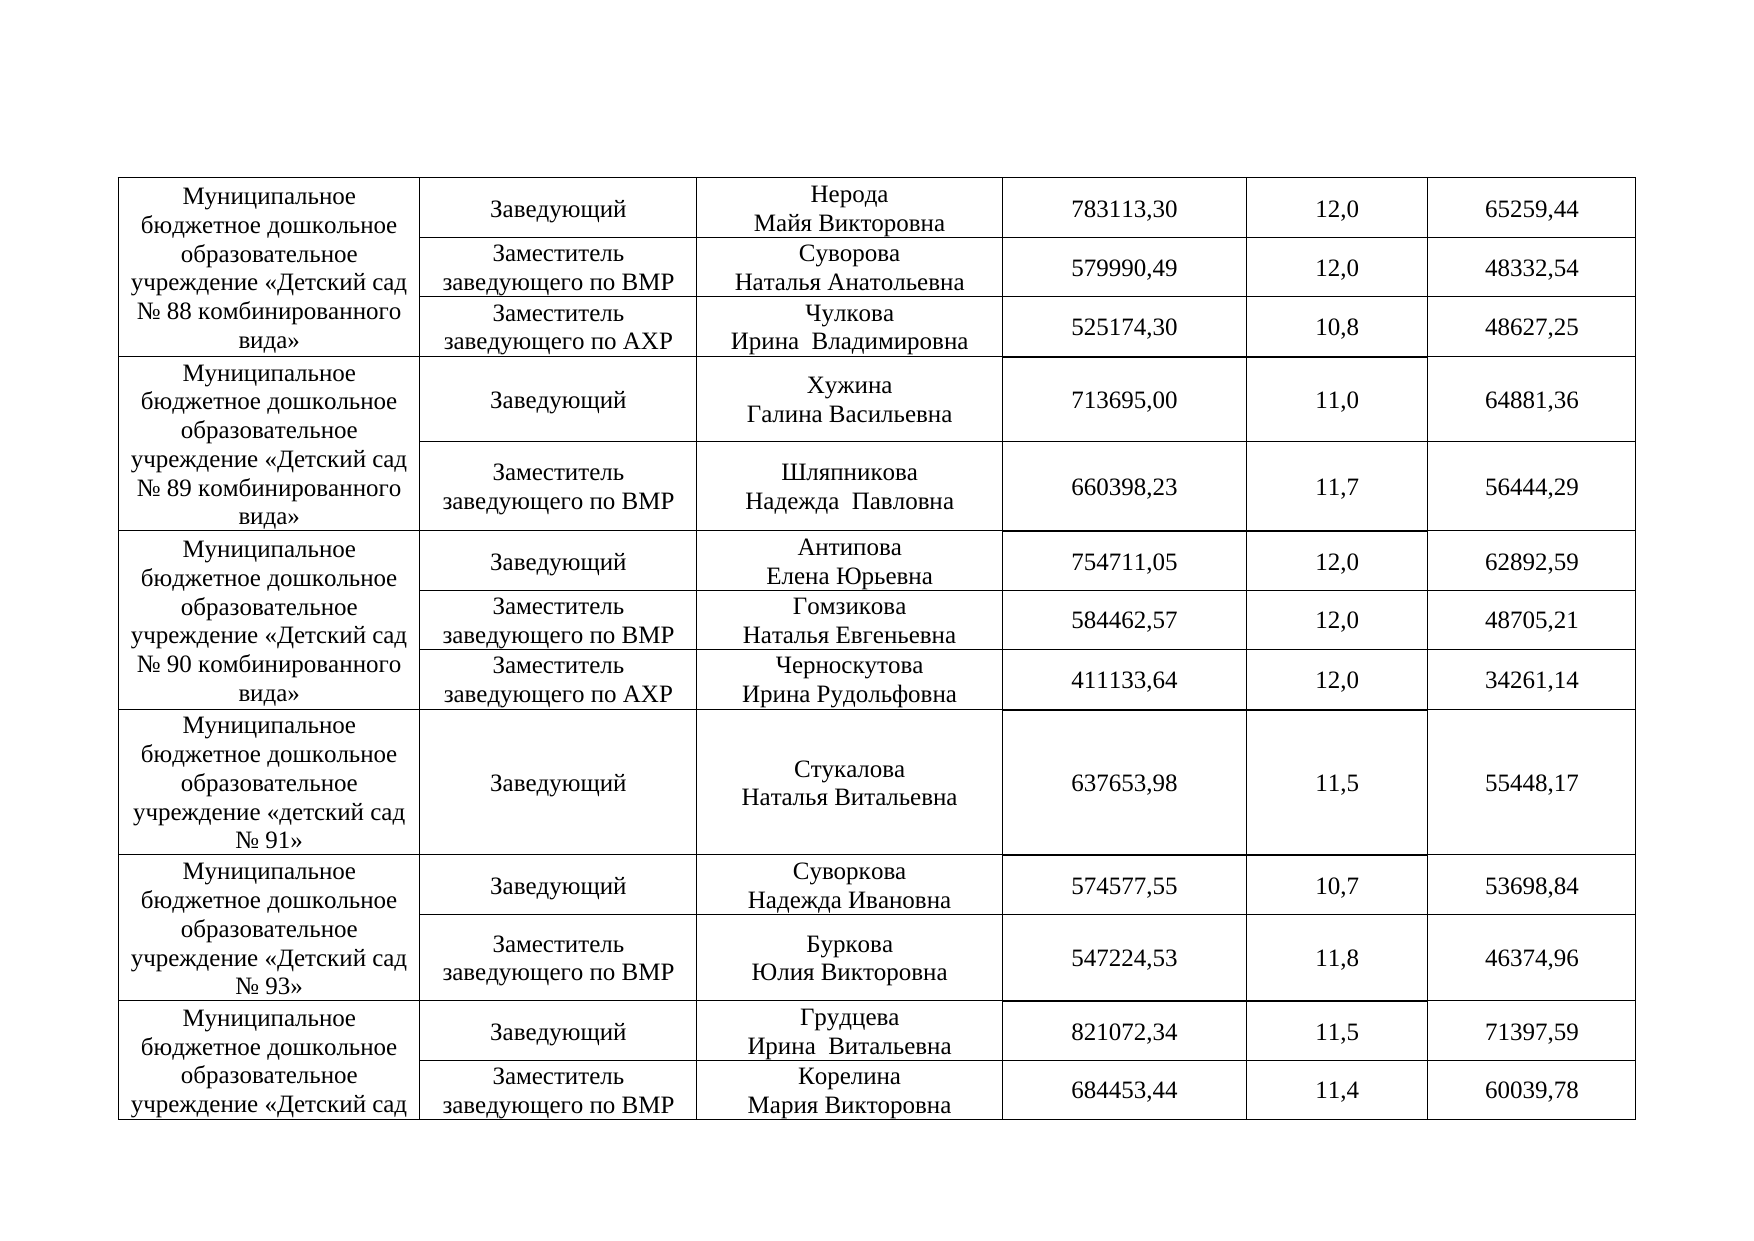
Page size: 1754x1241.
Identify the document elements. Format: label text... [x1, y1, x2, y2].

table_cell Заведующий [420, 178, 696, 237]
table_cell 754711,05 [1003, 532, 1246, 590]
table_cell 56444,29 [1428, 442, 1635, 530]
table_cell 713695,00 [1003, 358, 1246, 441]
table_cell 48332,54 [1428, 238, 1635, 296]
table_cell Корелина Мария Викторовна [697, 1061, 1002, 1119]
table_cell Суворкова Надежда Ивановна [697, 855, 1002, 914]
table_cell Нерода Майя Викторовна [697, 178, 1002, 237]
table_cell 821072,34 [1003, 1002, 1246, 1060]
table_cell Муниципальное бюджетное дошкольное образовательное учреждение «Детский сад № 93» [119, 855, 419, 1000]
table_cell 62892,59 [1428, 531, 1635, 590]
table_cell 11,0 [1247, 358, 1427, 441]
table_cell 71397,59 [1428, 1001, 1635, 1060]
table_cell 10,8 [1247, 297, 1427, 356]
table_cell 584462,57 [1003, 591, 1246, 649]
table_cell Заведующий [420, 855, 696, 914]
table_cell Заместитель заведующего по ВМР [420, 238, 696, 296]
table_cell 660398,23 [1003, 442, 1246, 530]
table_cell Шляпникова Надежда Павловна [697, 442, 1002, 530]
table_cell 783113,30 [1003, 178, 1246, 237]
table_cell Заместитель заведующего по ВМР [420, 1061, 696, 1119]
table_cell 60039,78 [1428, 1061, 1635, 1119]
table_cell 46374,96 [1428, 915, 1635, 1000]
table_cell Черноскутова Ирина Рудольфовна [697, 650, 1002, 708]
table_cell 48705,21 [1428, 591, 1635, 649]
table_cell Заместитель заведующего по АХР [420, 650, 696, 708]
table_cell Заведующий [420, 1001, 696, 1060]
table_cell 411133,64 [1003, 650, 1246, 708]
table_cell 10,7 [1247, 856, 1427, 914]
table_cell Чулкова Ирина Владимировна [697, 297, 1002, 356]
table_cell Заведующий [420, 710, 696, 854]
table_cell Суворова Наталья Анатольевна [697, 238, 1002, 296]
table_cell Муниципальное бюджетное дошкольное образовательное учреждение «Детский сад № 90 комбинированного вида» [119, 531, 419, 708]
table_cell 12,0 [1247, 178, 1427, 237]
table_cell Заместитель заведующего по ВМР [420, 915, 696, 1000]
table_cell 12,0 [1247, 238, 1427, 296]
table_cell Заместитель заведующего по ВМР [420, 591, 696, 649]
table_cell 65259,44 [1428, 178, 1635, 237]
table_cell 637653,98 [1003, 711, 1246, 854]
table_cell 11,5 [1247, 1002, 1427, 1060]
table_cell 11,7 [1247, 442, 1427, 530]
table_cell 12,0 [1247, 650, 1427, 708]
table_cell Антипова Елена Юрьевна [697, 531, 1002, 590]
table_cell 48627,25 [1428, 297, 1635, 356]
table_cell 525174,30 [1003, 297, 1246, 356]
table_cell Стукалова Наталья Витальевна [697, 710, 1002, 854]
table_cell Муниципальное бюджетное дошкольное образовательное учреждение «Детский сад № 88 комбинированного вида» [119, 178, 419, 356]
table_cell 12,0 [1247, 591, 1427, 649]
table_cell 547224,53 [1003, 915, 1246, 1000]
table_cell 579990,49 [1003, 238, 1246, 296]
table_cell Гомзикова Наталья Евгеньевна [697, 591, 1002, 649]
table_cell 574577,55 [1003, 856, 1246, 914]
table_cell 55448,17 [1428, 710, 1635, 854]
table_cell 34261,14 [1428, 650, 1635, 708]
table_cell Грудцева Ирина Витальевна [697, 1001, 1002, 1060]
table_cell 11,4 [1247, 1061, 1427, 1119]
table_cell Муниципальное бюджетное дошкольное образовательное учреждение «Детский сад № 89 комбинированного вида» [119, 357, 419, 530]
table_cell Хужина Галина Васильевна [697, 357, 1002, 441]
table_cell Муниципальное бюджетное дошкольное образовательное учреждение «детский сад № 91» [119, 710, 419, 854]
table_cell Заместитель заведующего по АХР [420, 297, 696, 356]
table_cell 11,5 [1247, 711, 1427, 854]
table_cell 64881,36 [1428, 357, 1635, 441]
table_cell Заместитель заведующего по ВМР [420, 442, 696, 530]
table_cell Буркова Юлия Викторовна [697, 915, 1002, 1000]
table_cell 53698,84 [1428, 855, 1635, 914]
table_cell Муниципальное бюджетное дошкольное образовательное учреждение «Детский сад № 94» [119, 1001, 419, 1119]
table_cell 12,0 [1247, 532, 1427, 590]
table_cell Заведующий [420, 531, 696, 590]
table_cell 684453,44 [1003, 1061, 1246, 1119]
table_cell Заведующий [420, 357, 696, 441]
table_cell 11,8 [1247, 915, 1427, 1000]
